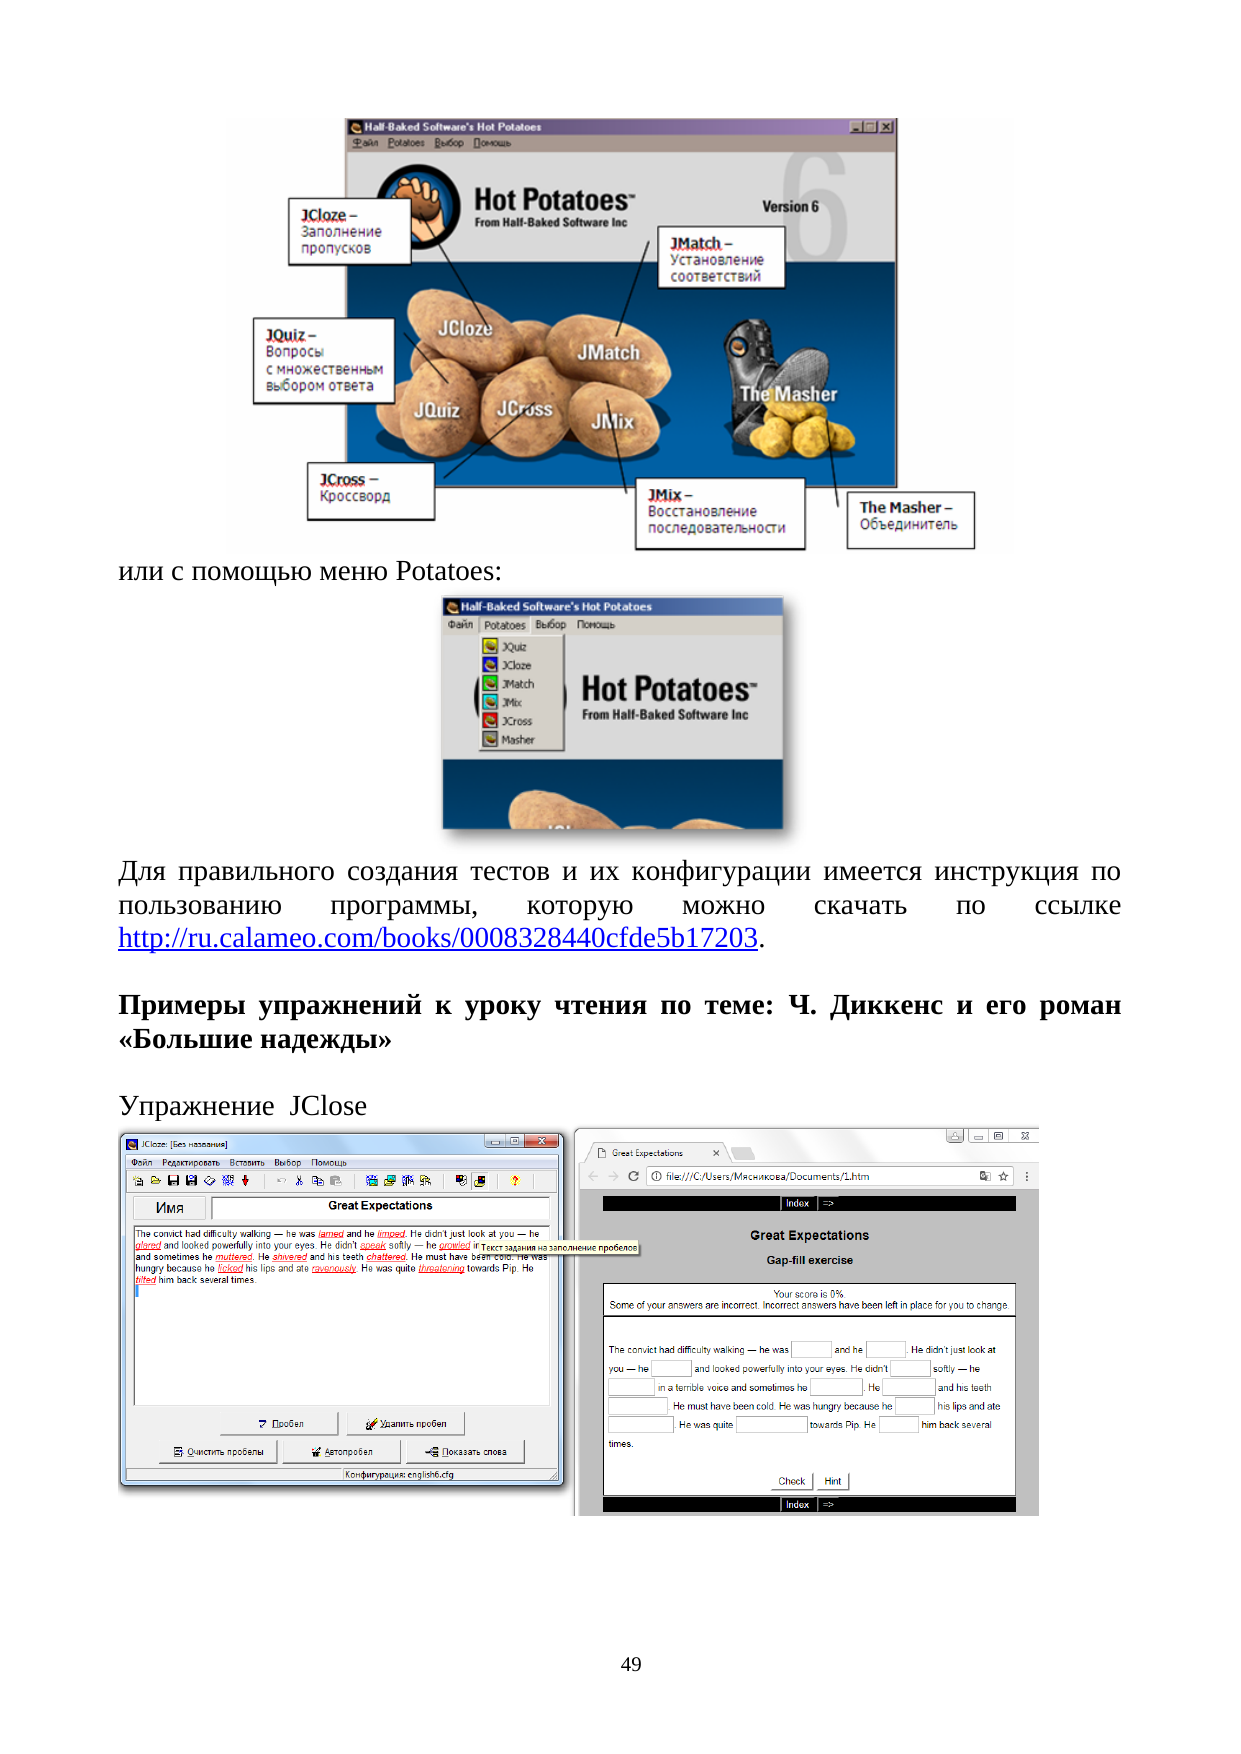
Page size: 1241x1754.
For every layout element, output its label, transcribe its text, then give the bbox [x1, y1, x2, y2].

text Для правильного создания тестов и их конфигурации имеется инструкция по пользованию программы, которую можно скачать по ссылке http://ru.calameo.com/books/0008328440cfde5b17203. [118, 853, 1122, 954]
picture [226, 118, 1014, 554]
text Примеры упражнений к уроку чтения по теме: Ч. Диккенс и его роман «Большие надежды» [118, 987, 1122, 1054]
picture [118, 1121, 1039, 1516]
text Упражнение JClose [118, 1088, 1122, 1122]
picture [432, 587, 808, 854]
text или с помощью меню Potatoes: [118, 553, 1122, 587]
